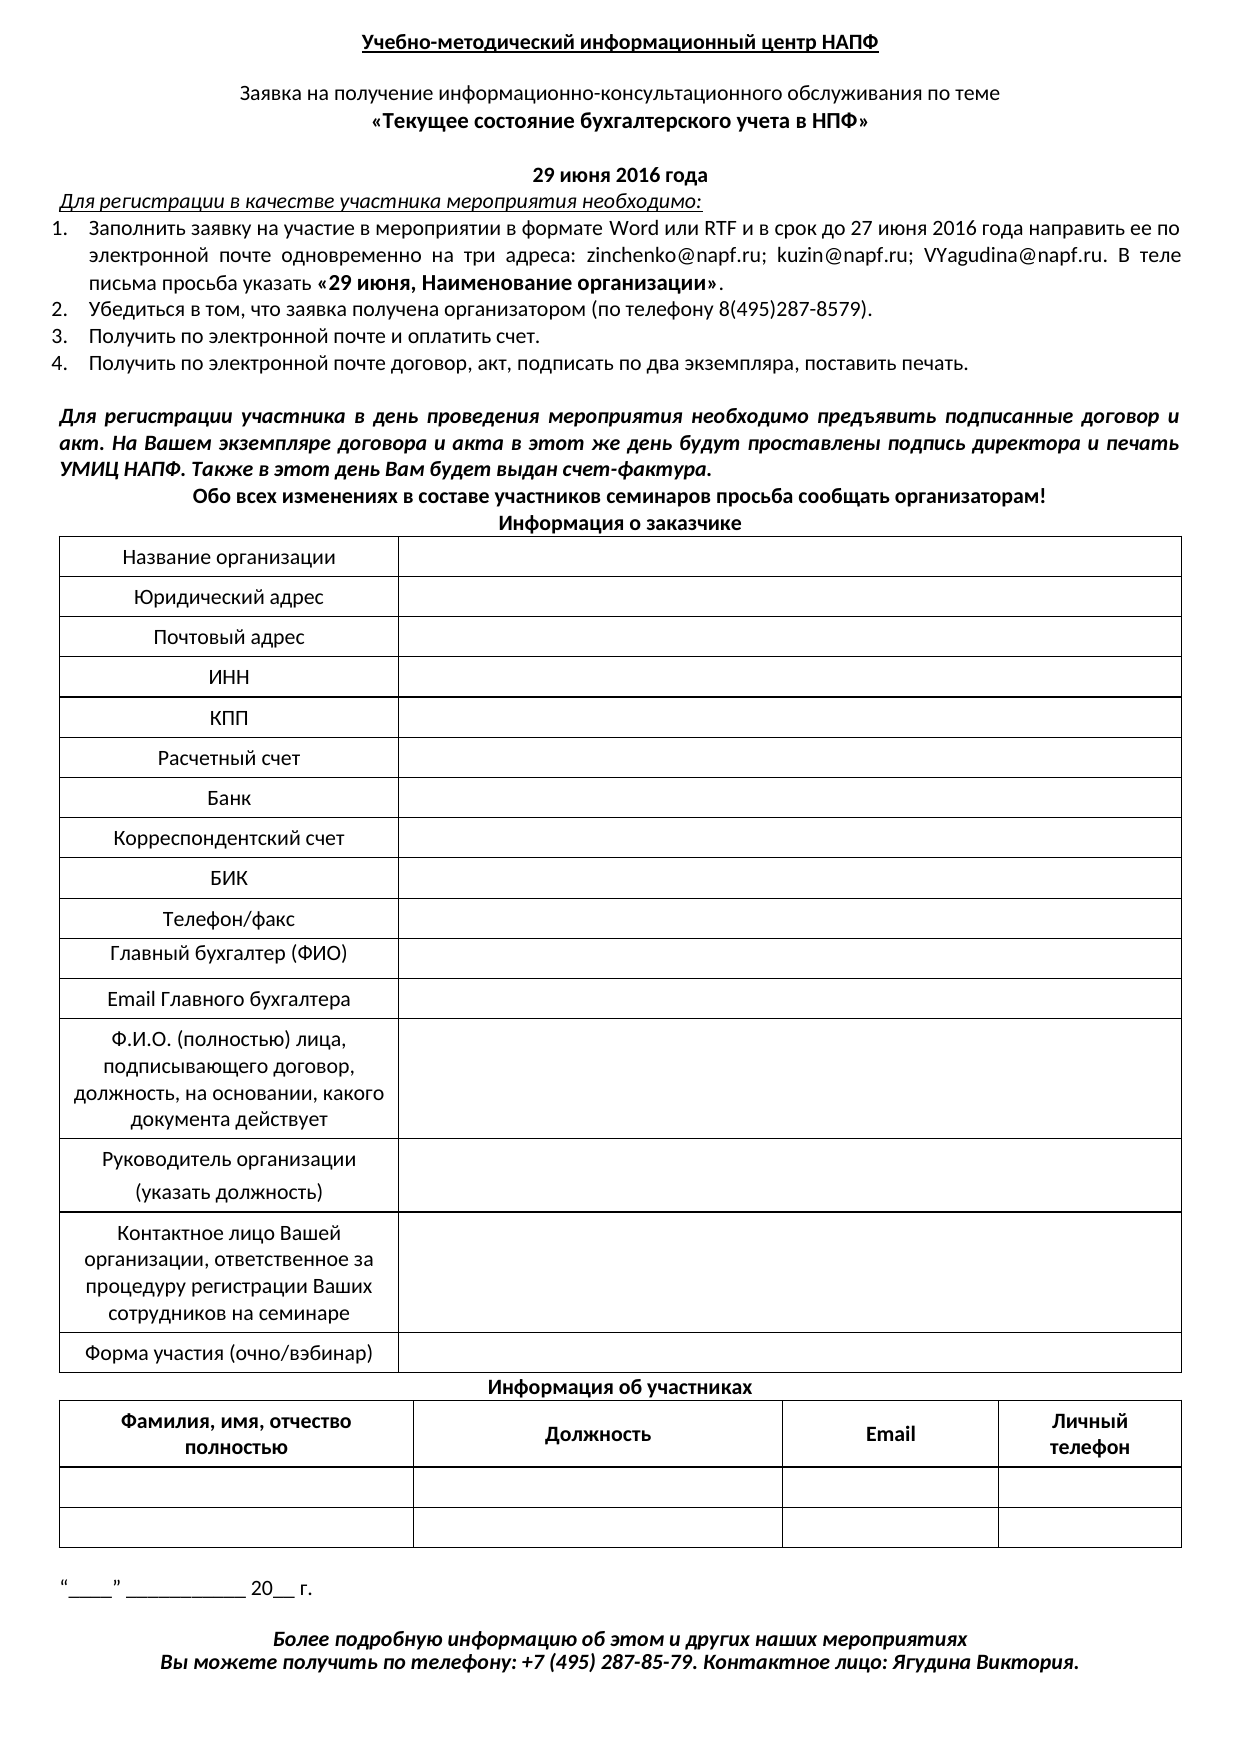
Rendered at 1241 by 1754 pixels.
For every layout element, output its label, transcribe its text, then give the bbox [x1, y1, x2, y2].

table_cell [60, 1508, 413, 1547]
table_cell [399, 577, 1181, 616]
text Заявка на получение информационно-консультационного обслуживания по теме [59, 79, 1181, 106]
text “____” ___________ 20__ г. [59, 1574, 1181, 1601]
list Получить по электронной почте договор, акт, подписать по два экземпляра, поставить печать. [51, 349, 1181, 376]
table_cell КПП [60, 698, 398, 737]
table_header Email [783, 1401, 998, 1466]
table_header Должность [414, 1401, 782, 1466]
table_cell Контактное лицо Вашей организации, ответственное за процедуру регистрации Ваших сотрудников на семинаре [60, 1213, 398, 1332]
list Заполнить заявку на участие в мероприятии в формате Word или RTF и в срок до 27 июня 2016 года направить ее по электронной почте одновременно на три адреса: zinchenko@napf.ru; kuzin@napf.ru; VYagudina@napf.ru. В теле письма просьба указать «29 июня, Наименование организации». [51, 214, 1181, 296]
table_cell [783, 1508, 998, 1547]
text Информация о заказчике [59, 509, 1181, 536]
table_cell Email Главного бухгалтера [60, 979, 398, 1018]
table_cell [399, 1139, 1181, 1211]
table_cell [399, 818, 1181, 857]
table_cell [399, 858, 1181, 897]
table_cell [399, 657, 1181, 696]
table_cell [399, 1333, 1181, 1372]
table_cell [399, 738, 1181, 777]
text Учебно-методический информационный центр НАПФ [59, 29, 1181, 54]
table_cell Корреспондентский счет [60, 818, 398, 857]
table_cell Почтовый адрес [60, 617, 398, 656]
text Для регистрации участника в день проведения мероприятия необходимо предъявить подписанные договор и акт. На Вашем экземпляре договора и акта в этот же день будут проставлены подпись директора и печать УМИЦ НАПФ. Также в этот день Вам будет выдан счет-фактура. [59, 402, 1181, 482]
table_cell [399, 1213, 1181, 1332]
table_cell [399, 939, 1181, 978]
table_cell Банк [60, 778, 398, 817]
table_cell Главный бухгалтер (ФИО) [60, 939, 398, 978]
table_cell [783, 1468, 998, 1507]
text Более подробную информацию об этом и других наших мероприятиях [59, 1628, 1181, 1651]
text «Текущее состояние бухгалтерского учета в НПФ» [59, 106, 1181, 134]
table_header Личный телефон [999, 1401, 1181, 1466]
text Вы можете получить по телефону: +7 (495) 287-85-79. Контактное лицо: Ягудина Виктория. [59, 1651, 1181, 1674]
table_cell ИНН [60, 657, 398, 696]
table_cell [399, 698, 1181, 737]
table_cell Расчетный счет [60, 738, 398, 777]
table_cell [999, 1468, 1181, 1507]
table_header [399, 537, 1181, 576]
list Убедиться в том, что заявка получена организатором (по телефону 8(495)287-8579). [51, 296, 1181, 322]
table_cell [399, 617, 1181, 656]
table_cell Юридический адрес [60, 577, 398, 616]
text Обо всех изменениях в составе участников семинаров просьба сообщать организаторам! [59, 482, 1181, 509]
table_header Название организации [60, 537, 398, 576]
table_cell [999, 1508, 1181, 1547]
table_cell БИК [60, 858, 398, 897]
text Информация об участниках [59, 1373, 1181, 1399]
table_header Фамилия, имя, отчество полностью [60, 1401, 413, 1466]
table_cell Форма участия (очно/вэбинар) [60, 1333, 398, 1372]
list Получить по электронной почте и оплатить счет. [51, 322, 1181, 349]
text 29 июня 2016 года [59, 161, 1181, 188]
table_cell [399, 1019, 1181, 1138]
table_cell [414, 1508, 782, 1547]
text Для регистрации в качестве участника мероприятия необходимо: [59, 188, 1181, 214]
table_cell Телефон/факс [60, 899, 398, 938]
table_cell [60, 1468, 413, 1507]
table_cell [399, 979, 1181, 1018]
table_cell Руководитель организации (указать должность) [60, 1139, 398, 1211]
table_cell Ф.И.О. (полностью) лица, подписывающего договор, должность, на основании, какого документа действует [60, 1019, 398, 1138]
table_cell [399, 899, 1181, 938]
table_cell [414, 1468, 782, 1507]
table_cell [399, 778, 1181, 817]
